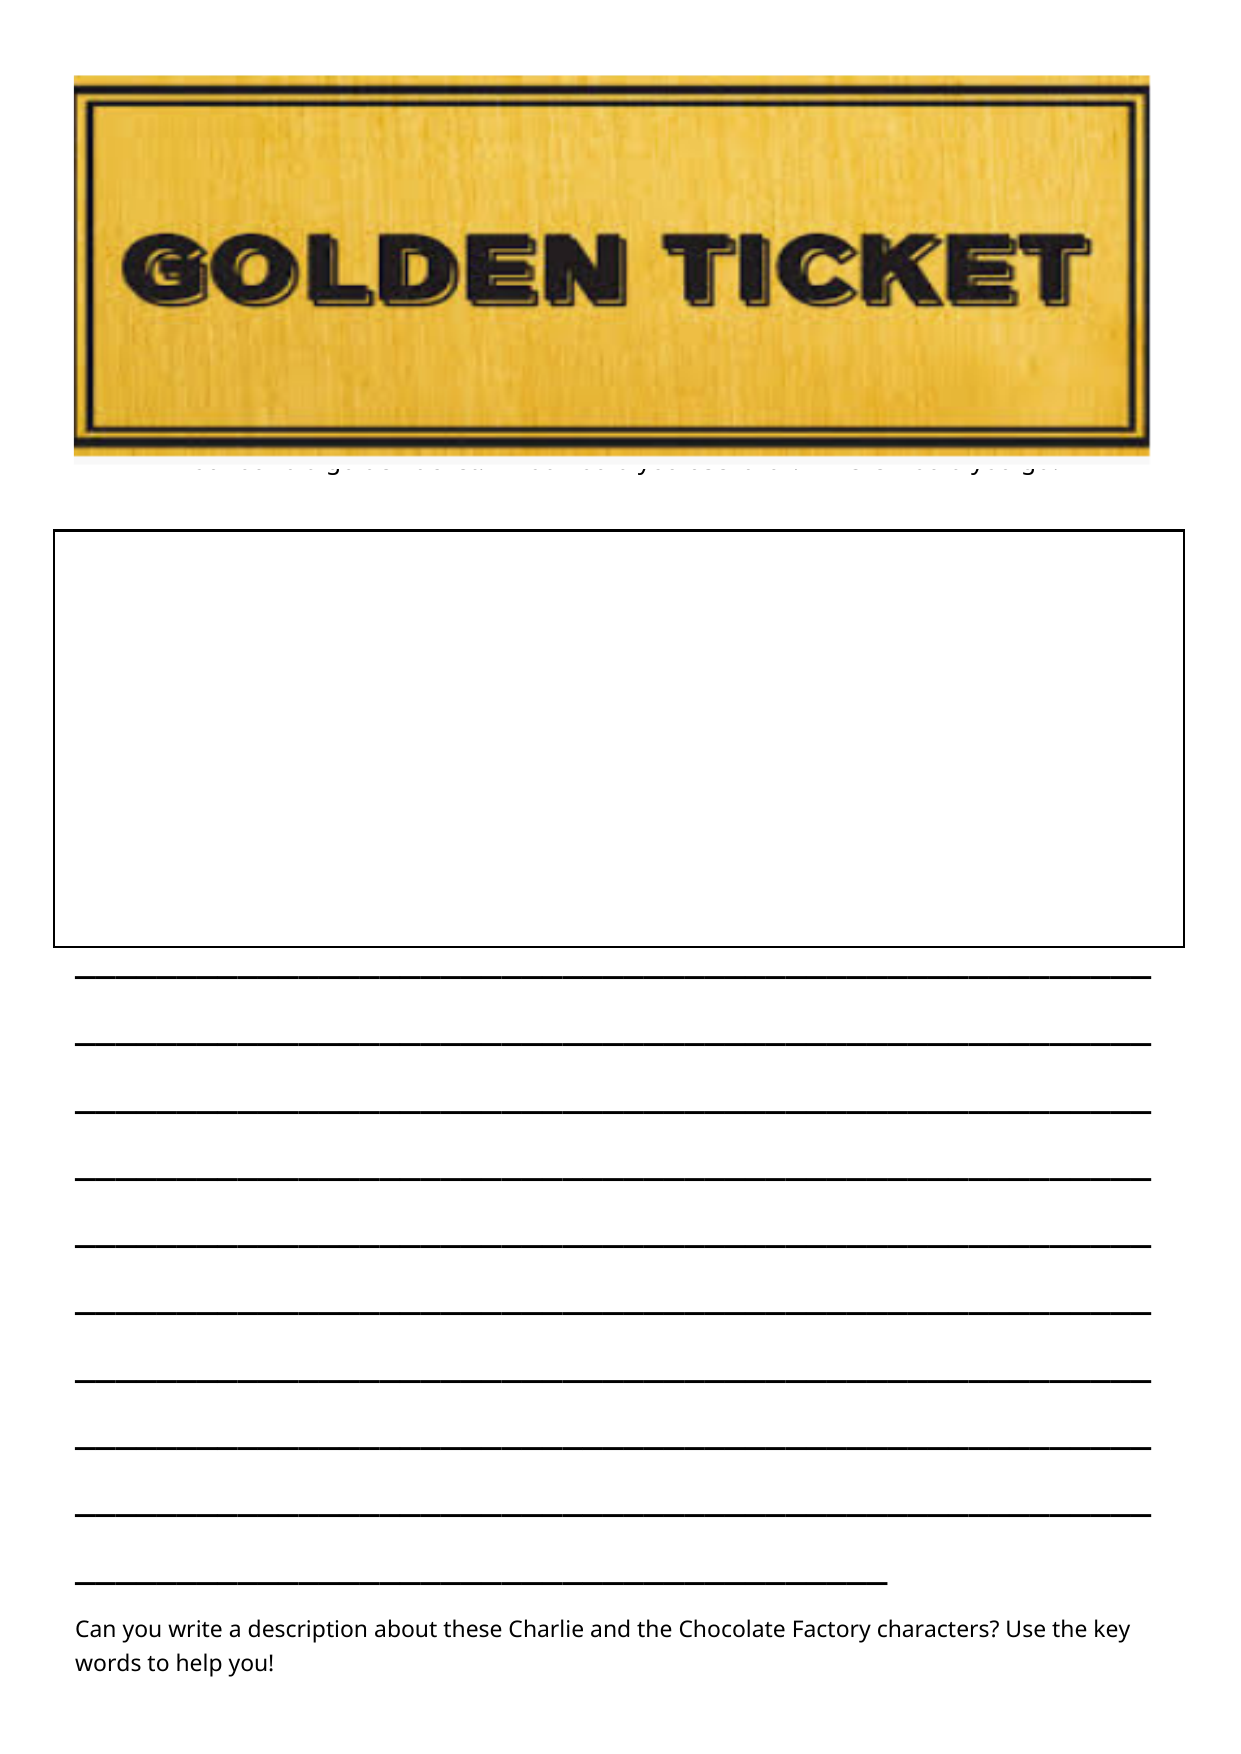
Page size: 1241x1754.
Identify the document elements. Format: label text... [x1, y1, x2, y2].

picture [73, 75, 1166, 469]
text _____________________________________________________________________________________________________________________________________________________________________________________________________________________________________________________________________________________________________________________________________________________________________________________________________________________________________________________________________________________________________________________________________ [75, 948, 1165, 1591]
text Can you write a description about these Charlie and the Chocolate Factory characters? Use the key words to help you! [75, 1613, 1165, 1678]
